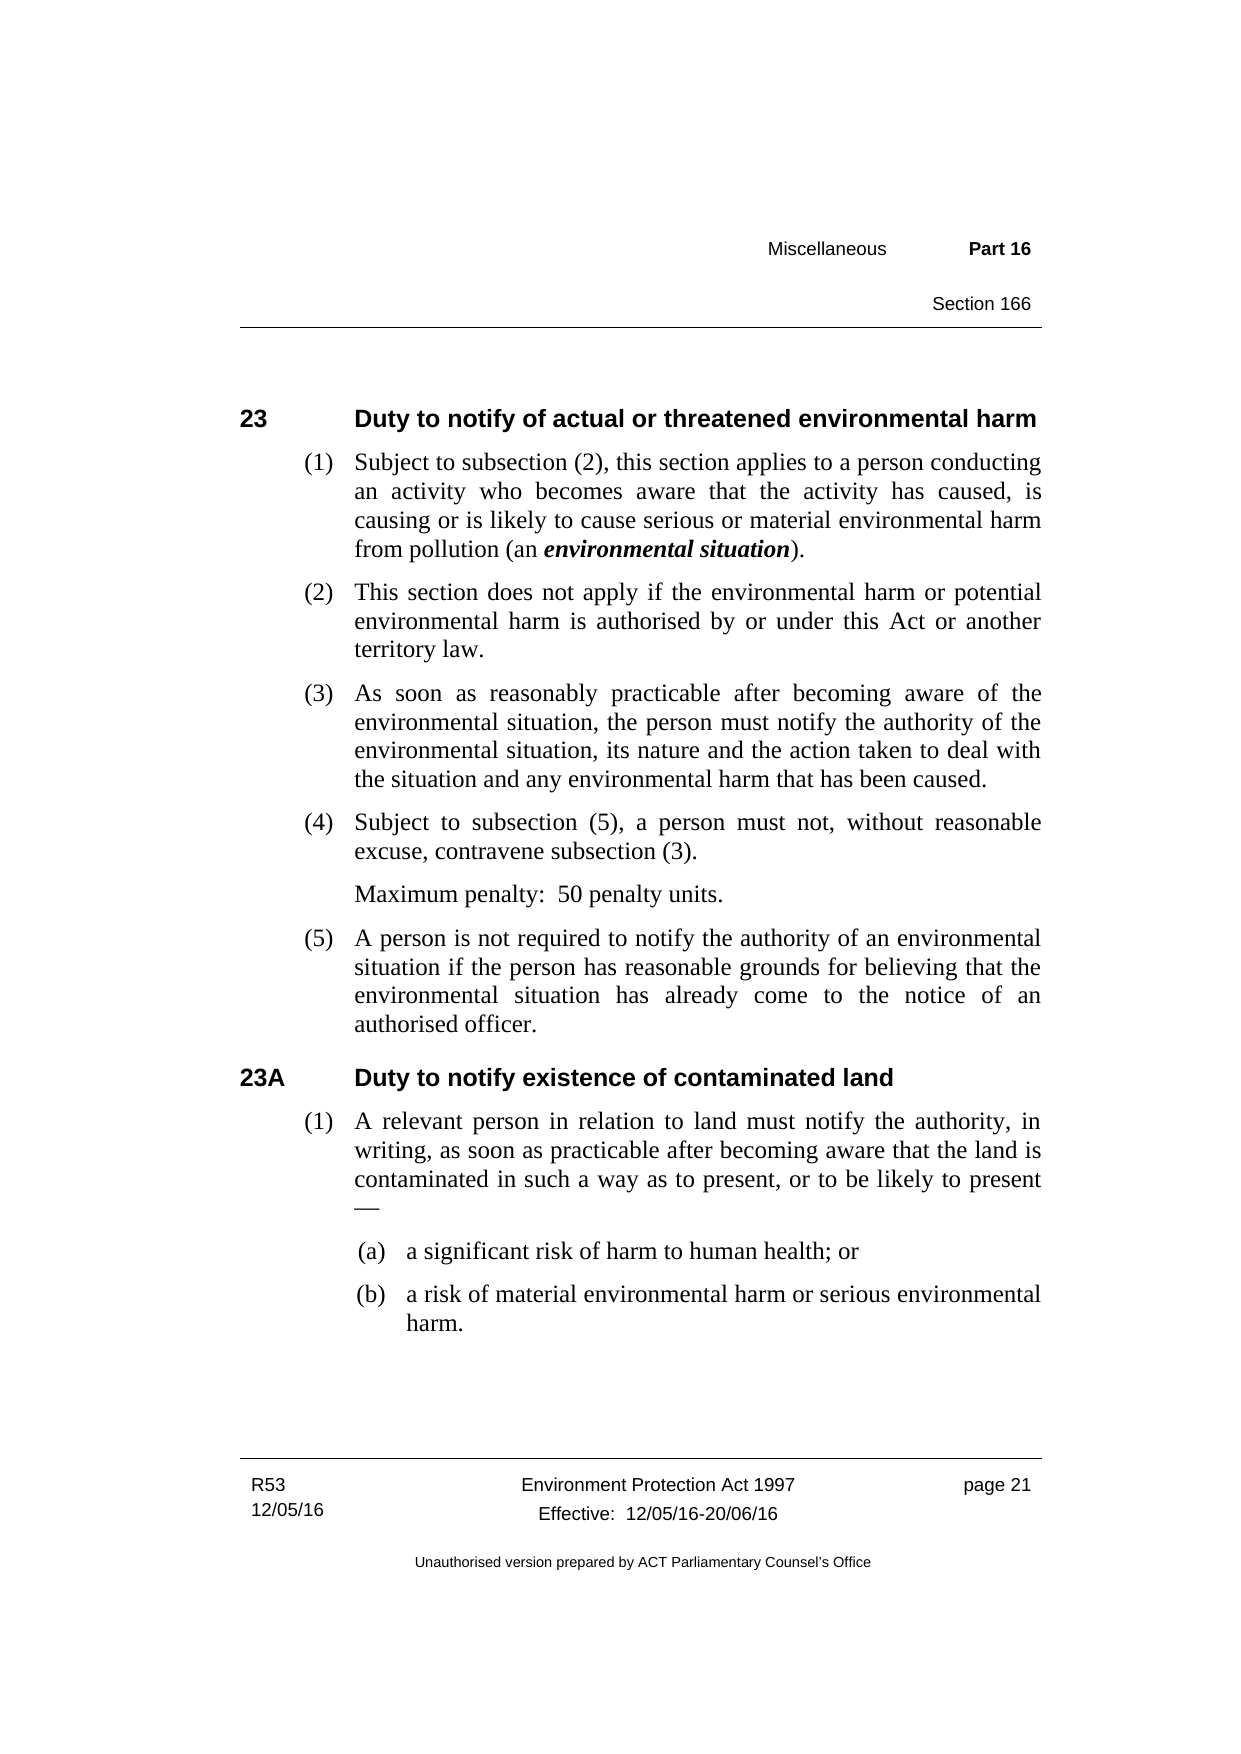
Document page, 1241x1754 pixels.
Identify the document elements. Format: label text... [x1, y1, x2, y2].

text (5) A person is not required to notify the authority of an environmental situation if the person has reasonable grounds for believing that the environmental situation has already come to the notice of an authorised officer. [239, 923, 1042, 1038]
text (1) Subject to subsection (2), this section applies to a person conducting an activity who becomes aware that the activity has caused, is causing or is likely to cause serious or material environmental harm from pollution (an environmental situation). [239, 447, 1042, 562]
text (1) A relevant person in relation to land must notify the authority, in writing, as soon as practicable after becoming aware that the land is contaminated in such a way as to present, or to be likely to present— [239, 1106, 1042, 1221]
text (a) a significant risk of harm to human health; or [239, 1236, 1042, 1264]
text 23A Duty to notify existence of contaminated land [239, 1063, 1042, 1092]
text (b) a risk of material environmental harm or serious environmental harm. [239, 1279, 1042, 1337]
text Maximum penalty: 50 penalty units. [354, 879, 1042, 908]
text (3) As soon as reasonably practicable after becoming aware of the environmental situation, the person must notify the authority of the environmental situation, its nature and the action taken to deal with the situation and any environmental harm that has been caused. [239, 678, 1042, 793]
text (4) Subject to subsection (5), a person must not, without reasonable excuse, contravene subsection (3). [239, 807, 1042, 865]
text (2) This section does not apply if the environmental harm or potential environmental harm is authorised by or under this Act or another territory law. [239, 577, 1042, 663]
text 23 Duty to notify of actual or threatened environmental harm [239, 404, 1042, 433]
